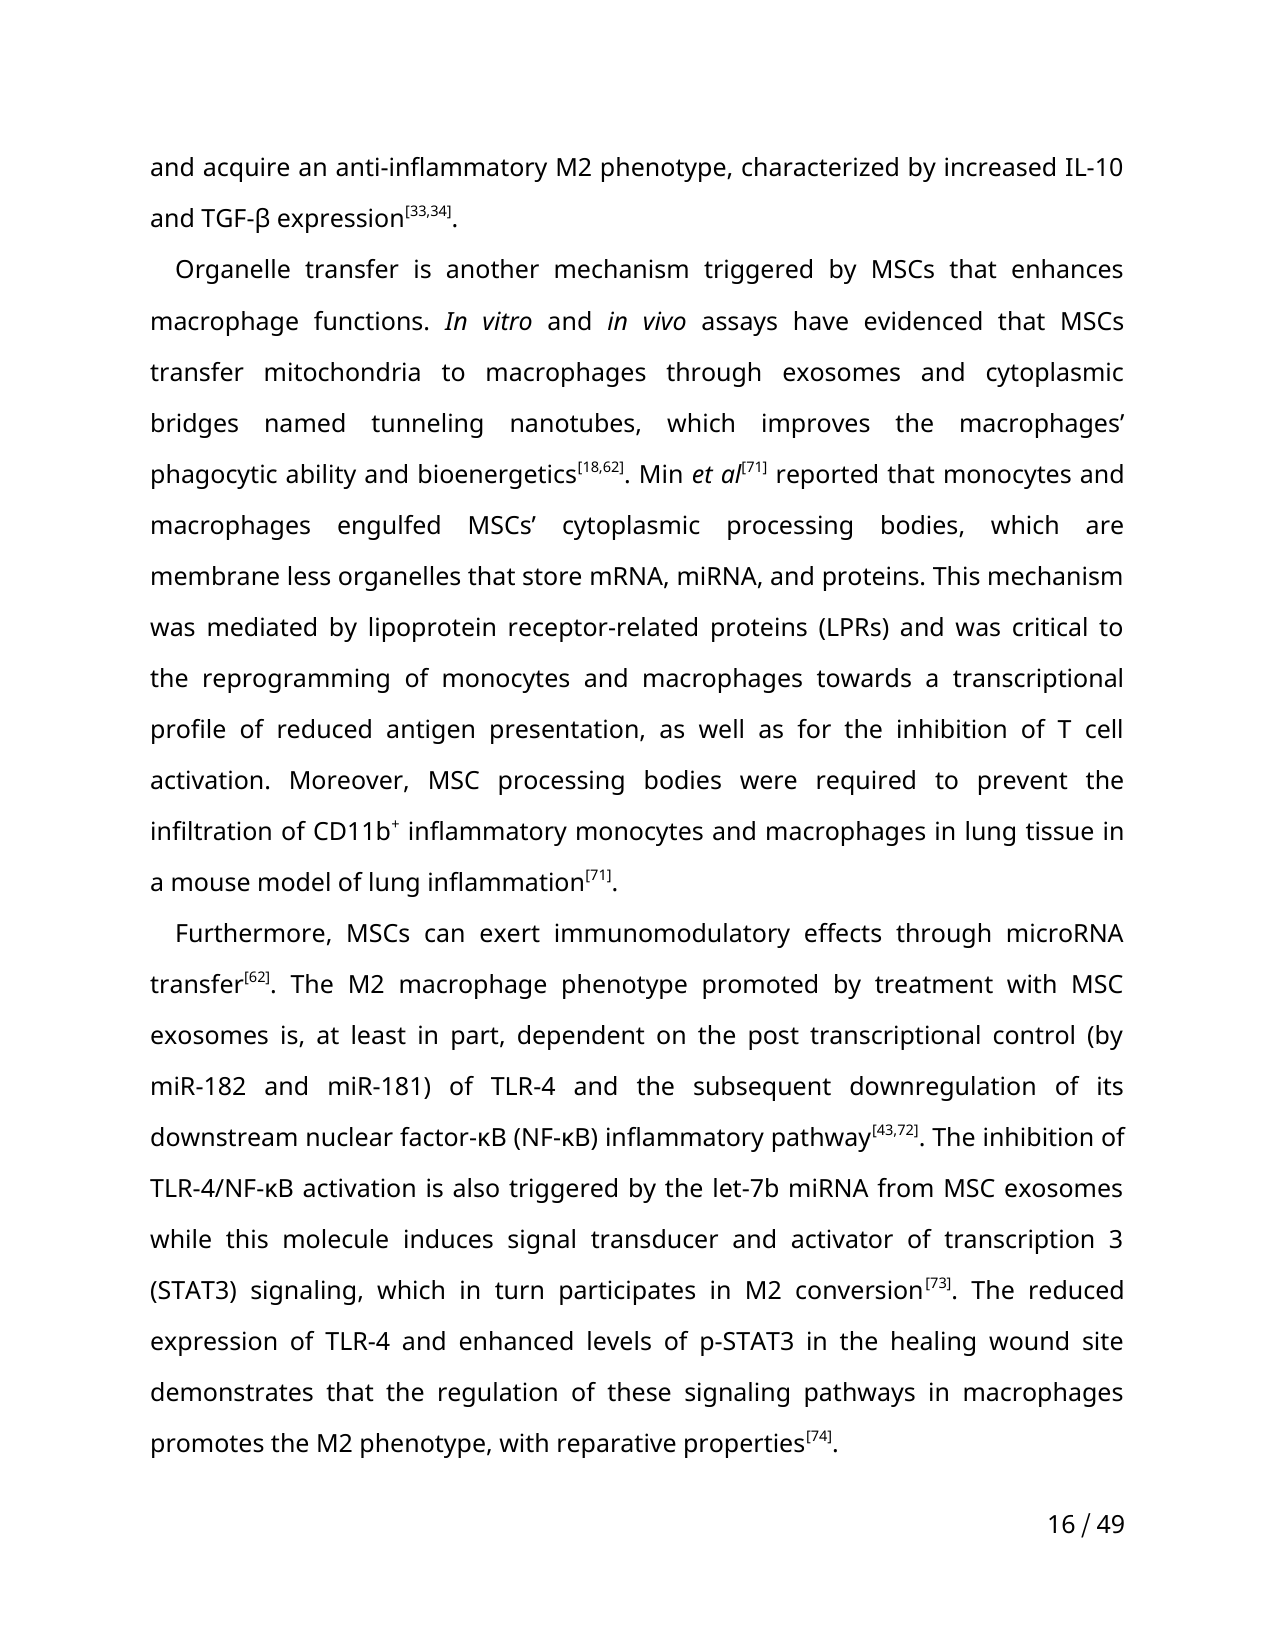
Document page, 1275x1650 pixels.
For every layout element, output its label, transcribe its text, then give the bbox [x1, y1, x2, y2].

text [150, 150, 1125, 235]
text Organelle transfer is another mechanism triggered by MSCs that enhances macrophage functions. In vitro and in vivo assays have evidenced that MSCs transfer mitochondria to macrophages through exosomes and cytoplasmic bridges named tunneling nanotubes, which improves the macrophages’ phagocytic ability and bioenergetics[18,62]. Min et al[71] reported that monocytes and macrophages engulfed MSCs’ cytoplasmic processing bodies, which are membrane less organelles that store mRNA, miRNA, and proteins. This mechanism was mediated by lipoprotein receptor-related proteins (LPRs) and was critical to the reprogramming of monocytes and macrophages towards a transcriptional profile of reduced antigen presentation, as well as for the inhibition of T cell activation. Moreover, MSC processing bodies were required to prevent the infiltration of CD11b+ inflammatory monocytes and macrophages in lung tissue in a mouse model of lung inflammation[71]. [150, 252, 1125, 899]
text Furthermore, MSCs can exert immunomodulatory effects through microRNA transfer[62]. The M2 macrophage phenotype promoted by treatment with MSC exosomes is, at least in part, dependent on the post transcriptional control (by miR-182 and miR-181) of TLR-4 and the subsequent downregulation of its downstream nuclear factor-κB (NF-κB) inflammatory pathway[43,72]. The inhibition of TLR-4/NF-κB activation is also triggered by the let-7b miRNA from MSC exosomes while this molecule induces signal transducer and activator of transcription 3 (STAT3) signaling, which in turn participates in M2 conversion[73]. The reduced expression of TLR-4 and enhanced levels of p-STAT3 in the healing wound site demonstrates that the regulation of these signaling pathways in macrophages promotes the M2 phenotype, with reparative properties[74]. [150, 916, 1125, 1460]
